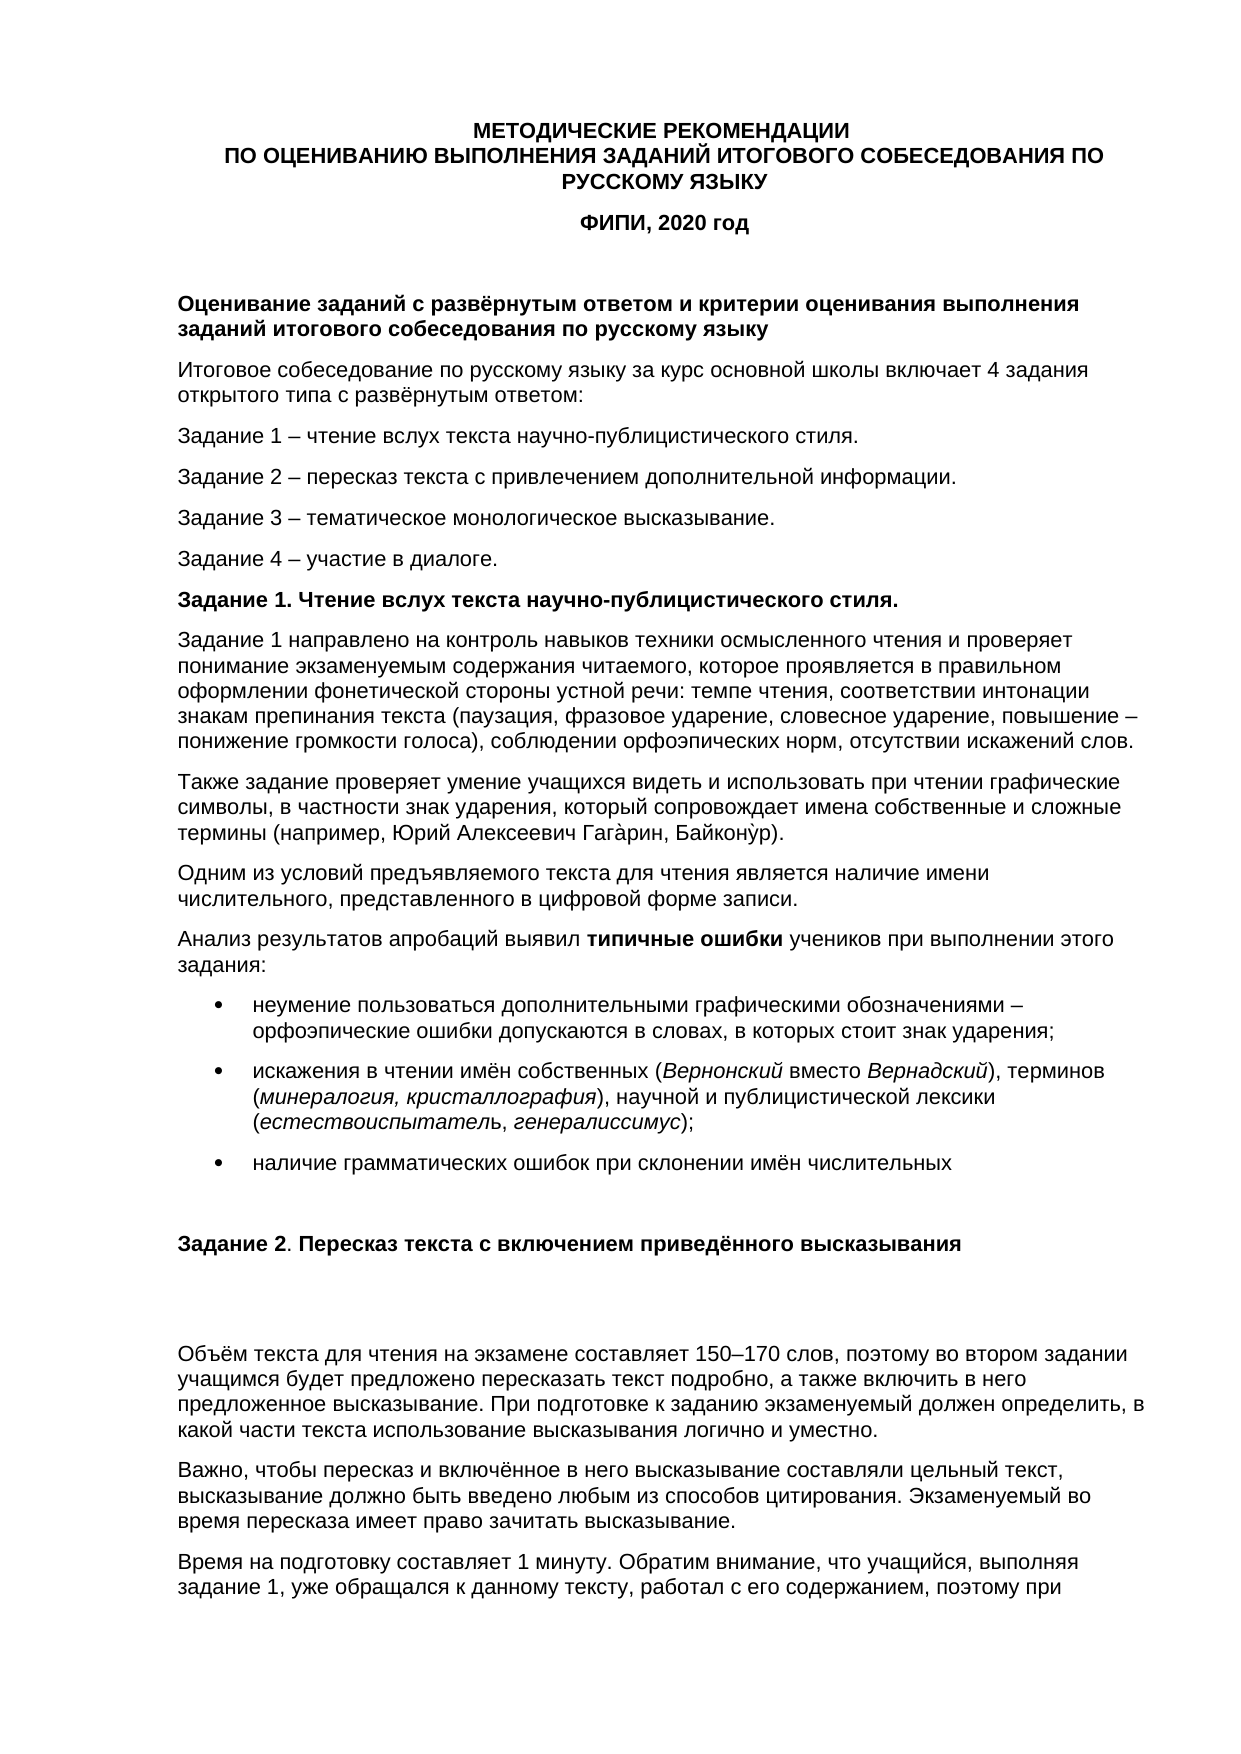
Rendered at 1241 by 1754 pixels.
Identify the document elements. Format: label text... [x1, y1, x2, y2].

text Задание 2 – пересказ текста с привлечением дополнительной информации. [177, 464, 1152, 489]
text Анализ результатов апробаций выявил типичные ошибки учеников при выполнении этого задания: [177, 926, 1152, 977]
text МЕТОДИЧЕСКИЕ РЕКОМЕНДАЦИИ ПО ОЦЕНИВАНИЮ ВЫПОЛНЕНИЯ ЗАДАНИЙ ИТОГОВОГО СОБЕСЕДОВАНИЯ ПО РУССКОМУ ЯЗЫКУ [177, 118, 1152, 194]
text Итоговое собеседование по русскому языку за курс основной школы включает 4 задания открытого типа с развёрнутым ответом: [177, 357, 1152, 407]
text Задание 4 – участие в диалоге. [177, 546, 1152, 571]
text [177, 1549, 1152, 1599]
text Объём текста для чтения на экзамене составляет 150–170 слов, поэтому во втором задании учащимся будет предложено пересказать текст подробно, а также включить в него предложенное высказывание. При подготовке к заданию экзаменуемый должен определить, в какой части текста использование высказывания логично и уместно. [177, 1341, 1152, 1442]
text Одним из условий предъявляемого текста для чтения является наличие имени числительного, представленного в цифровой форме записи. [177, 860, 1152, 911]
list наличие грамматических ошибок при склонении имён числительных [215, 1149, 1152, 1175]
text Задание 1 – чтение вслух текста научно-публицистического стиля. [177, 423, 1152, 448]
list неумение пользоваться дополнительными графическими обозначениями – орфоэпические ошибки допускаются в словах, в которых стоит знак ударения; [215, 992, 1152, 1043]
text Задание 1. Чтение вслух текста научно-публицистического стиля. [177, 586, 1152, 612]
text Задание 2. Пересказ текста с включением приведённого высказывания [177, 1231, 1152, 1256]
text Важно, чтобы пересказ и включённое в него высказывание составляли цельный текст, высказывание должно быть введено любым из способов цитирования. Экзаменуемый во время пересказа имеет право зачитать высказывание. [177, 1457, 1152, 1533]
text Также задание проверяет умение учащихся видеть и использовать при чтении графические символы, в частности знак ударения, который сопровождает имена собственные и сложные термины (например, Юрий Алексеевич Гага̀рин, Байкону̀р). [177, 769, 1152, 844]
text ФИПИ, 2020 год [177, 209, 1152, 234]
text Задание 1 направлено на контроль навыков техники осмысленного чтения и проверяет понимание экзаменуемым содержания читаемого, которое проявляется в правильном оформлении фонетической стороны устной речи: темпе чтения, соответствии интонации знакам препинания текста (паузация, фразовое ударение, словесное ударение, повышение – понижение громкости голоса), соблюдении орфоэпических норм, отсутствии искажений слов. [177, 627, 1152, 753]
text Оценивание заданий с развёрнутым ответом и критерии оценивания выполнения заданий итогового собеседования по русскому языку [177, 291, 1152, 341]
text Задание 3 – тематическое монологическое высказывание. [177, 505, 1152, 530]
list искажения в чтении имён собственных (Вернонский вместо Вернадский), терминов (минералогия, кристаллография), научной и публицистической лексики (естествоиспытатель, генералиссимус); [215, 1058, 1152, 1134]
